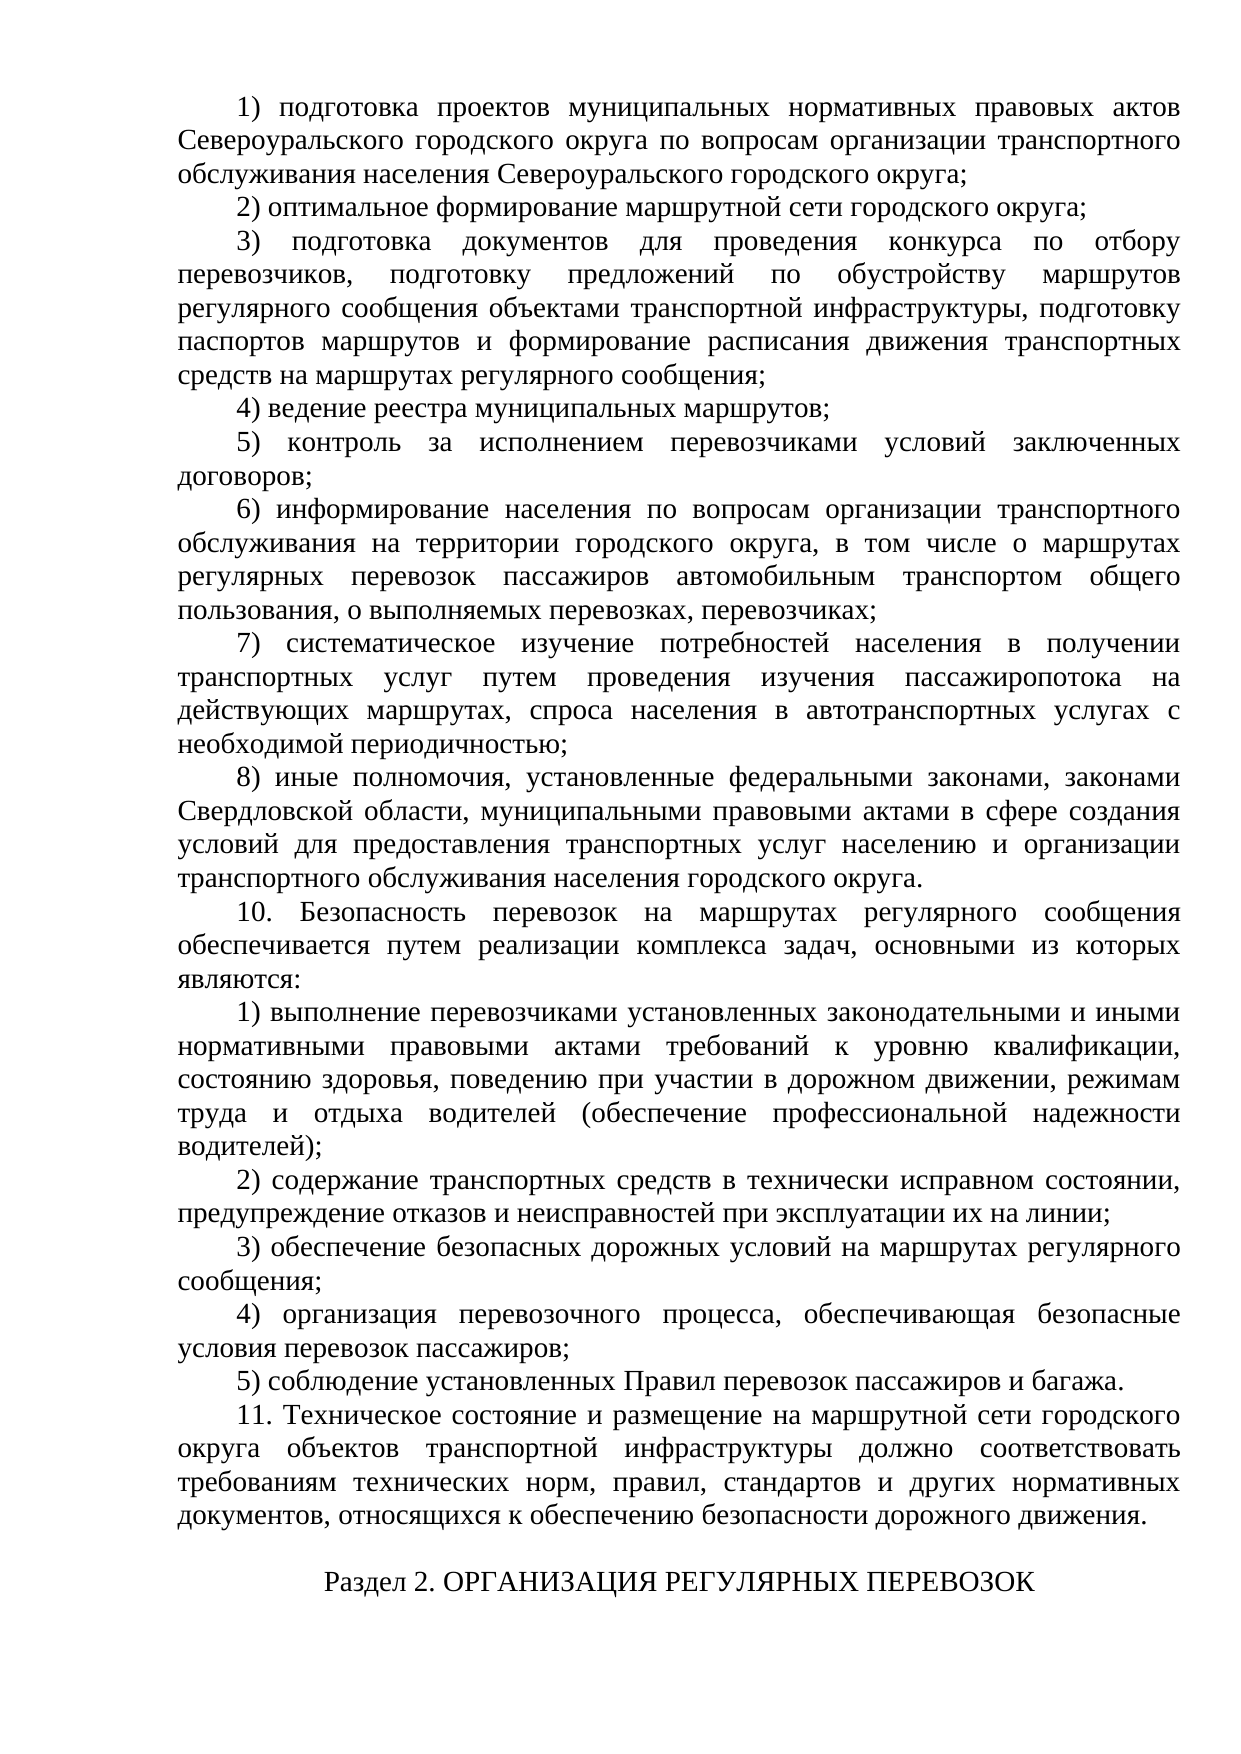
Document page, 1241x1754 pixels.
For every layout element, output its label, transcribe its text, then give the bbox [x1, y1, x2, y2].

text 5) соблюдение установленных Правил перевозок пассажиров и багажа. [177, 1363, 1181, 1397]
text 4) ведение реестра муниципальных маршрутов; [177, 391, 1181, 424]
text 1) выполнение перевозчиками установленных законодательными и иными нормативными правовыми актами требований к уровню квалификации, состоянию здоровья, поведению при участии в дорожном движении, режимам труда и отдыха водителей (обеспечение профессиональной надежности водителей); [177, 994, 1181, 1162]
text 2) содержание транспортных средств в технически исправном состоянии, предупреждение отказов и неисправностей при эксплуатации их на линии; [177, 1162, 1181, 1229]
text 11. Техническое состояние и размещение на маршрутной сети городского округа объектов транспортной инфраструктуры должно соответствовать требованиям технических норм, правил, стандартов и других нормативных документов, относящихся к обеспечению безопасности дорожного движения. [177, 1397, 1181, 1531]
text 5) контроль за исполнением перевозчиками условий заключенных договоров; [177, 424, 1181, 491]
text Раздел 2. ОРГАНИЗАЦИЯ РЕГУЛЯРНЫХ ПЕРЕВОЗОК [177, 1564, 1181, 1598]
text 4) организация перевозочного процесса, обеспечивающая безопасные условия перевозок пассажиров; [177, 1296, 1181, 1363]
text 7) систематическое изучение потребностей населения в получении транспортных услуг путем проведения изучения пассажиропотока на действующих маршрутах, спроса населения в автотранспортных услугах с необходимой периодичностью; [177, 625, 1181, 759]
text 10. Безопасность перевозок на маршрутах регулярного сообщения обеспечивается путем реализации комплекса задач, основными из которых являются: [177, 894, 1181, 994]
text 2) оптимальное формирование маршрутной сети городского округа; [177, 189, 1181, 223]
text 1) подготовка проектов муниципальных нормативных правовых актов Североуральского городского округа по вопросам организации транспортного обслуживания населения Североуральского городского округа; [177, 89, 1181, 189]
text 3) подготовка документов для проведения конкурса по отбору перевозчиков, подготовку предложений по обустройству маршрутов регулярного сообщения объектами транспортной инфраструктуры, подготовку паспортов маршрутов и формирование расписания движения транспортных средств на маршрутах регулярного сообщения; [177, 223, 1181, 391]
text 6) информирование населения по вопросам организации транспортного обслуживания на территории городского округа, в том числе о маршрутах регулярных перевозок пассажиров автомобильным транспортом общего пользования, о выполняемых перевозках, перевозчиках; [177, 491, 1181, 625]
text 8) иные полномочия, установленные федеральными законами, законами Свердловской области, муниципальными правовыми актами в сфере создания условий для предоставления транспортных услуг населению и организации транспортного обслуживания населения городского округа. [177, 759, 1181, 894]
text 3) обеспечение безопасных дорожных условий на маршрутах регулярного сообщения; [177, 1229, 1181, 1296]
